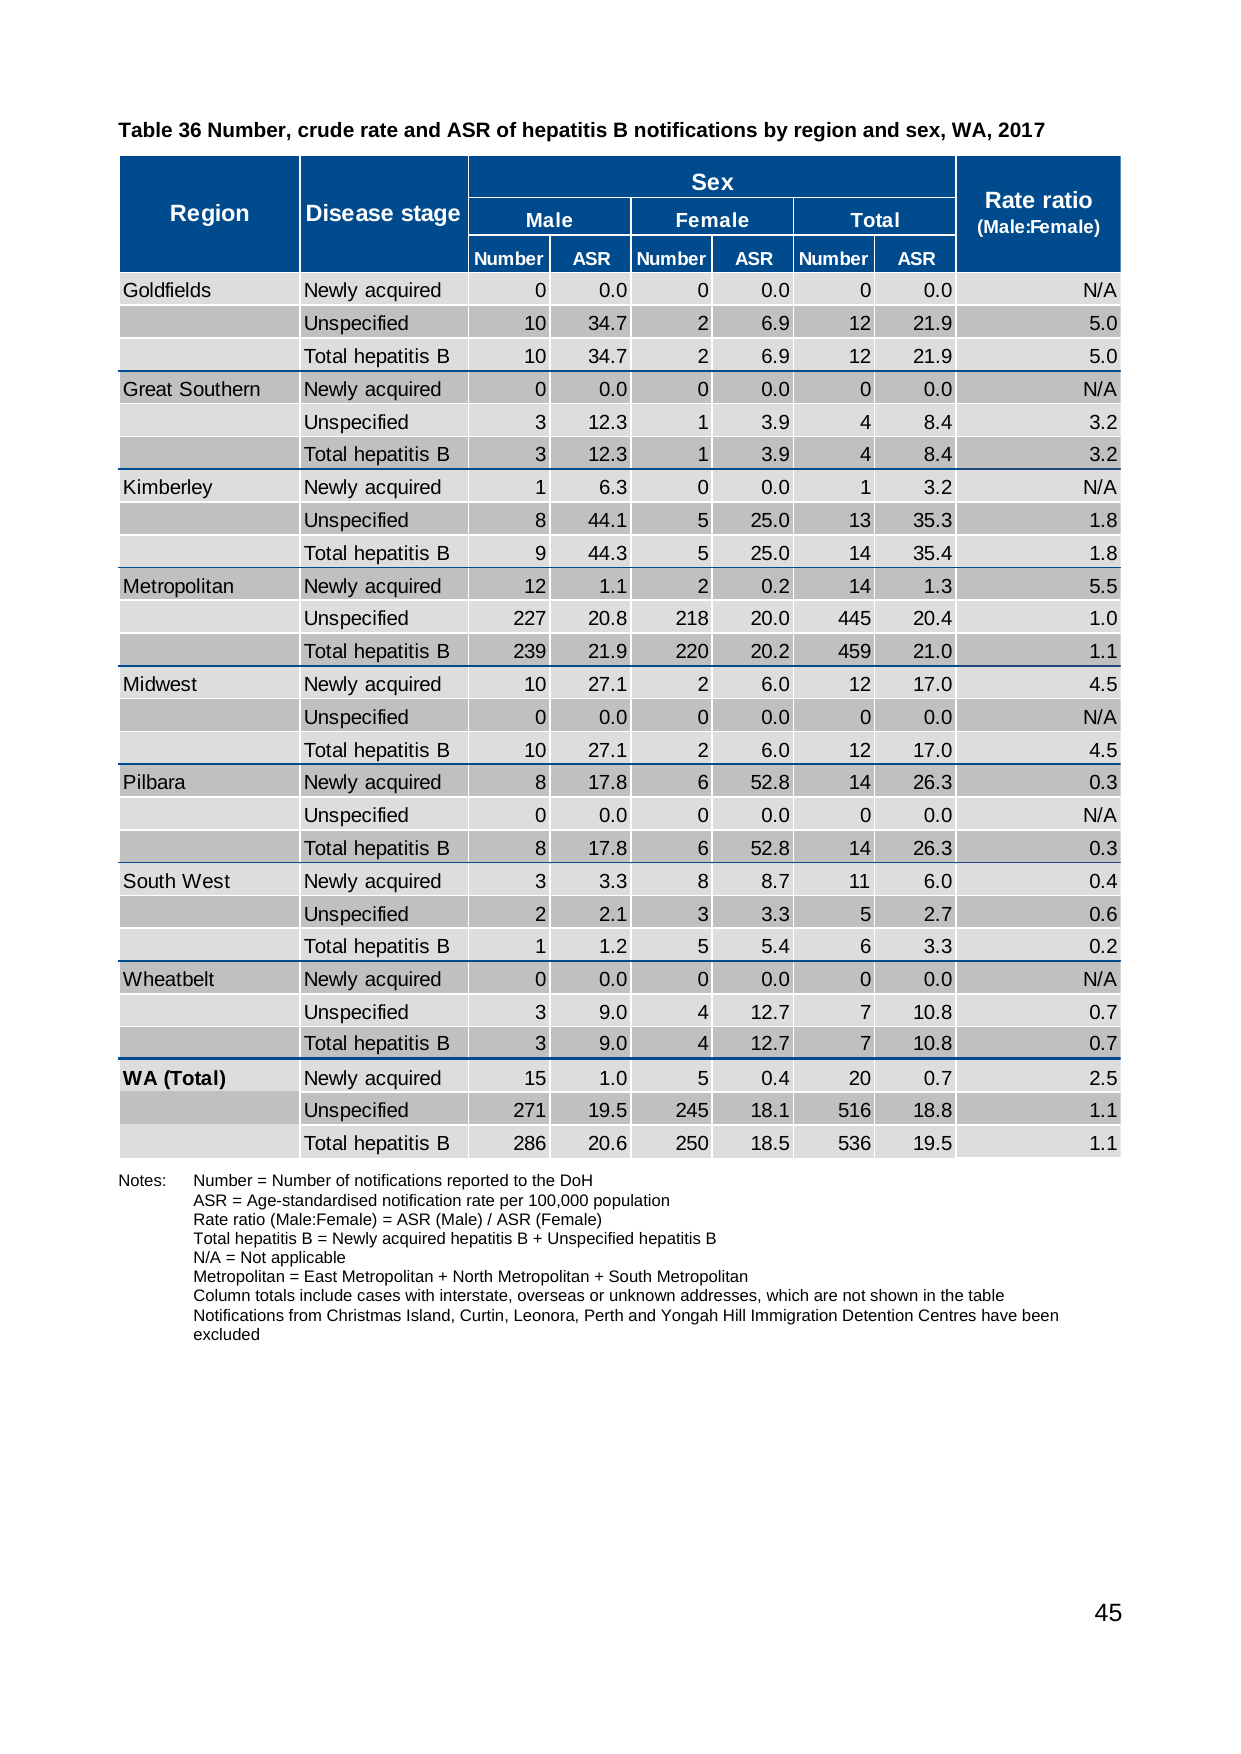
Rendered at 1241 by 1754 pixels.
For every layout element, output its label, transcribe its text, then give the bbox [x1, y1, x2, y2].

text Notes: Number = Number of notifications reported to the DoH [118, 1171, 1122, 1190]
text ASR = Age-standardised notification rate per 100,000 population [118, 1190, 1122, 1209]
text Table 36 Number, crude rate and ASR of hepatitis B notifications by region and sex, WA, 2017 [118, 118, 1122, 142]
text N/A = Not applicable [118, 1248, 1122, 1267]
text Notifications from Christmas Island, Curtin, Leonora, Perth and Yongah Hill Immigration Detention Centres have been excluded [193, 1305, 1122, 1344]
text Rate ratio (Male:Female) = ASR (Male) / ASR (Female) [118, 1209, 1122, 1229]
text Total hepatitis B = Newly acquired hepatitis B + Unspecified hepatitis B [118, 1229, 1122, 1248]
text Column totals include cases with interstate, overseas or unknown addresses, which are not shown in the table [118, 1286, 1122, 1305]
text Metropolitan = East Metropolitan + North Metropolitan + South Metropolitan [118, 1267, 1122, 1286]
